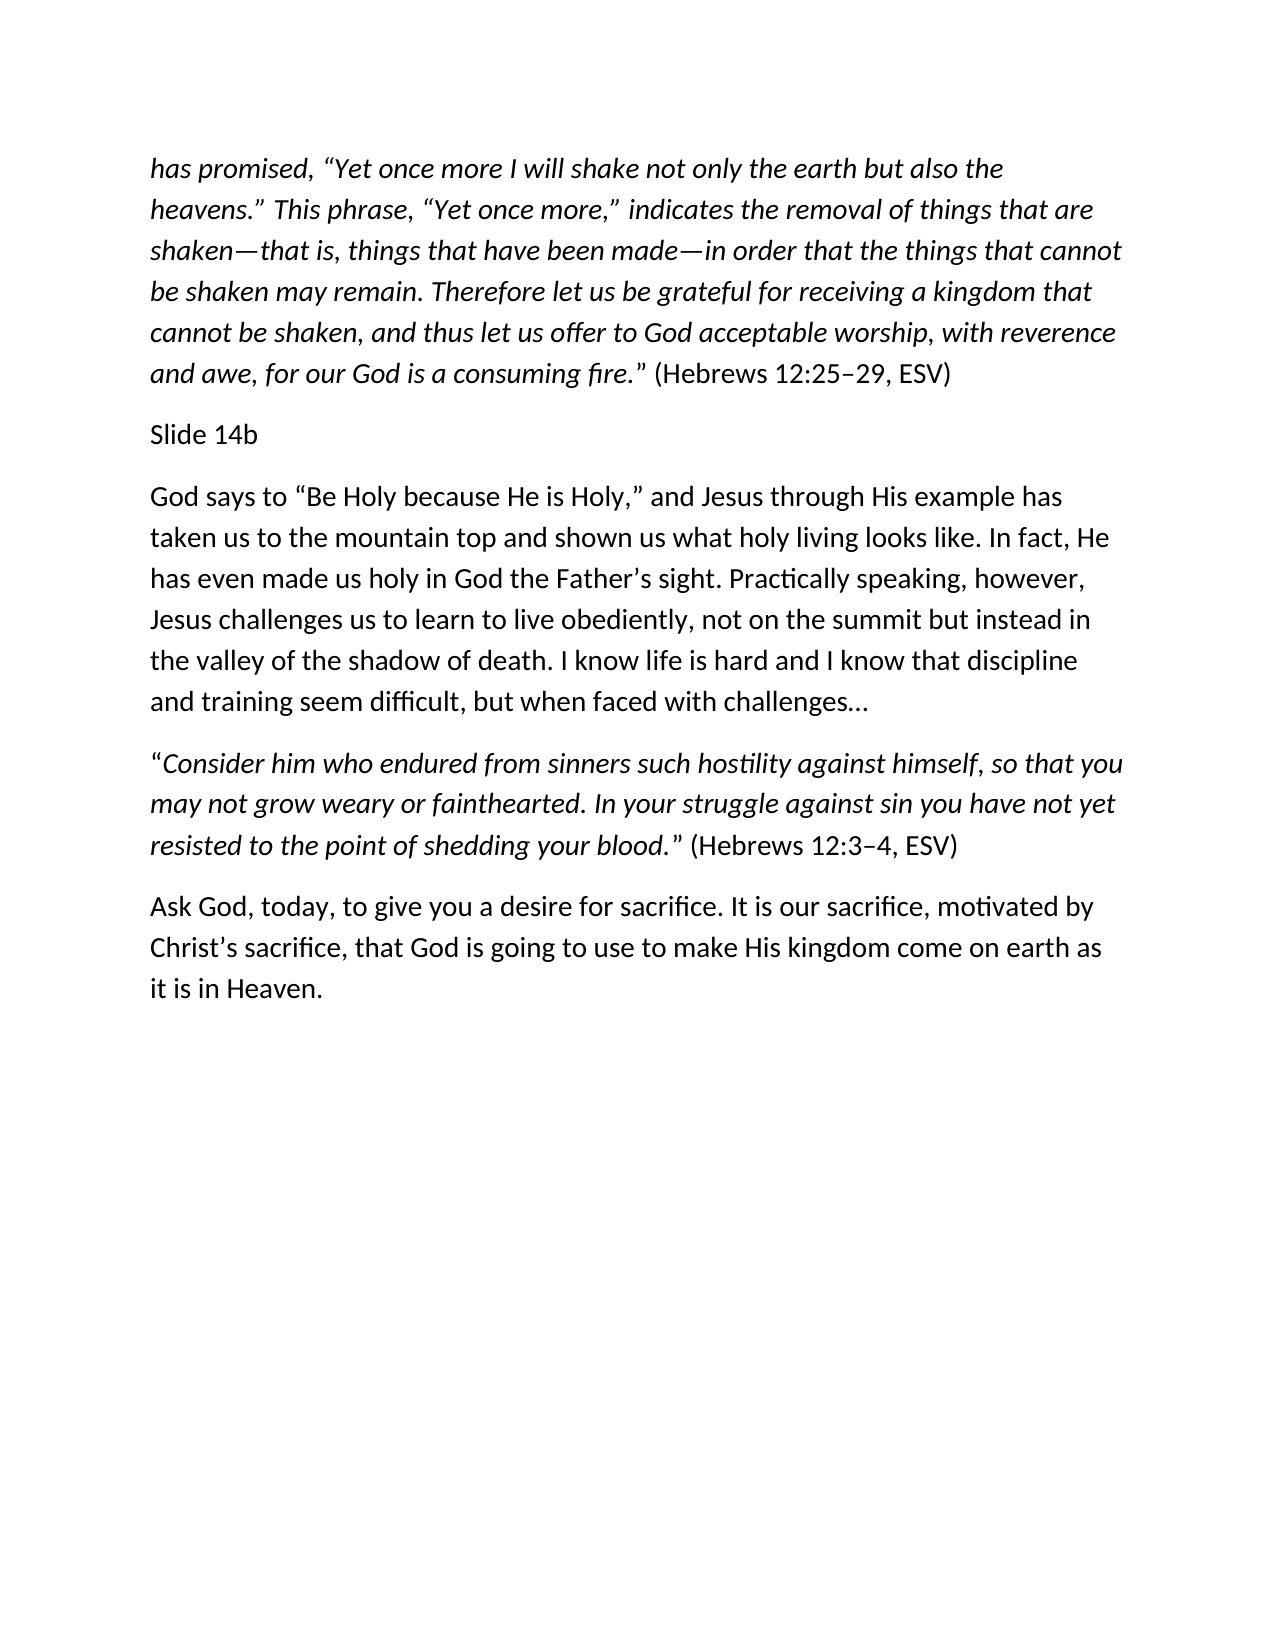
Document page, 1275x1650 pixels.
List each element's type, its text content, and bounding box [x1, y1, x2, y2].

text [150, 150, 1125, 390]
text “Consider him who endured from sinners such hostility against himself, so that you may not grow weary or fainthearted. In your struggle against sin you have not yet resisted to the point of shedding your blood.” (Hebrews 12:3–4, ESV) [150, 745, 1125, 862]
text God says to “Be Holy because He is Holy,” and Jesus through His example has taken us to the mountain top and shown us what holy living looks like. In fact, He has even made us holy in God the Father’s sight. Practically speaking, however, Jesus challenges us to learn to live obediently, not on the summit but instead in the valley of the shadow of death. I know life is hard and I know that discipline and training seem difficult, but when faced with challenges… [150, 478, 1125, 718]
text Slide 14b [150, 416, 1125, 452]
text Ask God, today, to give you a desire for sacrifice. It is our sacrifice, motivated by Christ’s sacrifice, that God is going to use to make His kingdom come on earth as it is in Heaven. [150, 888, 1125, 1006]
